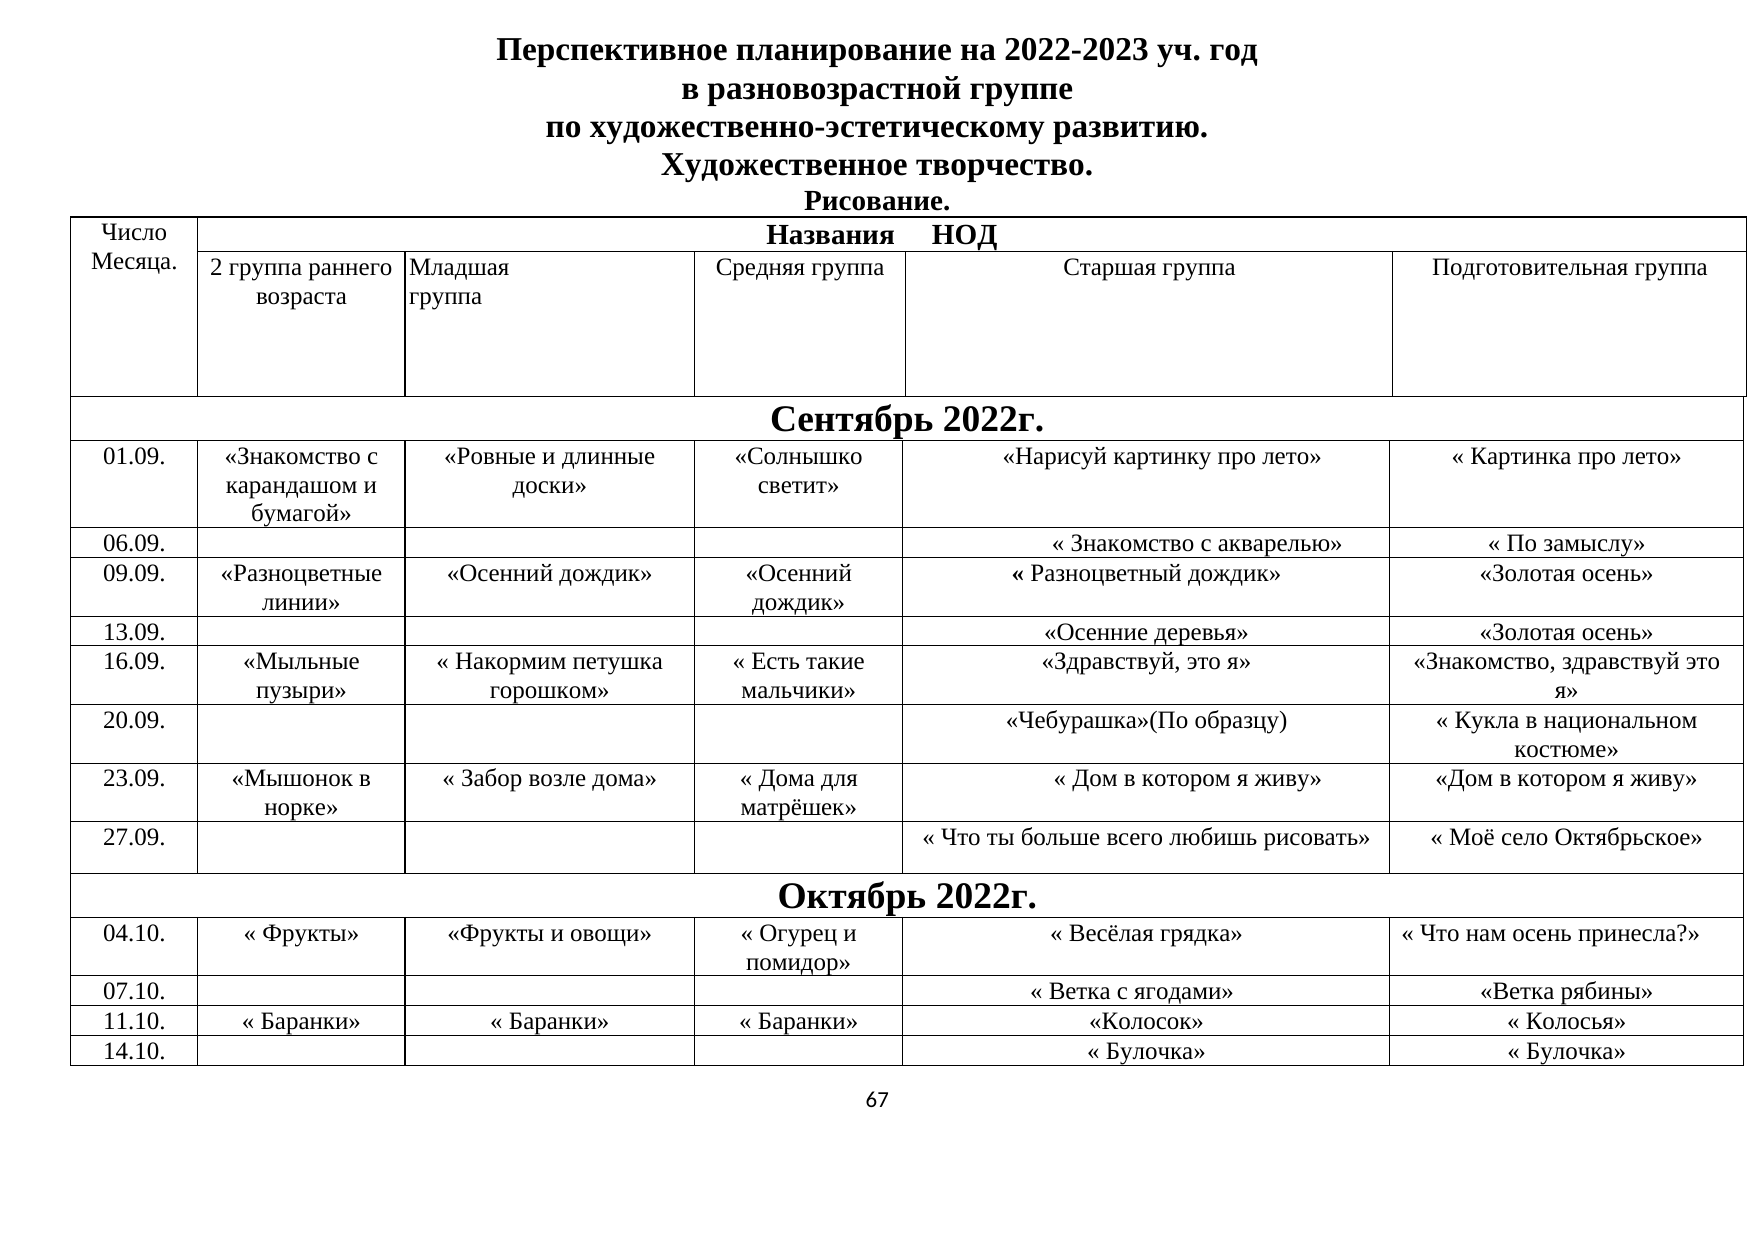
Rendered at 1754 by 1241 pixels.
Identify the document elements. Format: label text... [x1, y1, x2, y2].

table_cell « Огурец и помидор» [695, 918, 902, 975]
text в разновозрастной группе [118, 68, 1636, 106]
table_cell «Колосок» [903, 1006, 1389, 1035]
table_cell Младшая группа группагрппп [406, 252, 694, 396]
table_cell [198, 528, 404, 557]
table_cell «Ровные и длинные доски» [406, 441, 694, 527]
table_cell «Разноцветные линии» [198, 558, 404, 616]
table_cell «Золотая осень» [1390, 617, 1743, 645]
table_cell 04.10. [71, 918, 197, 975]
table_cell «Здравствуй, это я» [903, 646, 1389, 704]
text Перспективное планирование на 2022-2023 уч. год [118, 29, 1636, 68]
table_cell Средняя группа [695, 252, 905, 396]
table_cell Сентябрь 2022г. [71, 397, 1743, 440]
table_cell 07.10. [71, 976, 197, 1005]
table_cell 01.09. [71, 441, 197, 527]
table_cell [406, 617, 694, 645]
table_cell 06.09. [71, 528, 197, 557]
table_cell 27.09. [71, 822, 197, 873]
table_cell « Моё село Октябрьское» [1390, 822, 1743, 873]
table_cell « Дом в котором я живу» [903, 764, 1389, 821]
table_cell «Знакомство, здравствуй это я» [1390, 646, 1743, 704]
table_cell «Золотая осень» [1390, 558, 1743, 616]
text Художественное творчество. [118, 144, 1636, 183]
table_cell « Что ты больше всего любишь рисовать» [903, 822, 1389, 873]
table_cell « Разноцветный дождик» [903, 558, 1389, 616]
table_cell « Накормим петушка горошком» [406, 646, 694, 704]
table_cell [406, 822, 694, 873]
table_header Названия [198, 218, 906, 251]
table_cell « Знакомство с акварелью» [903, 528, 1389, 557]
table_cell Старшая группа [906, 252, 1392, 396]
table_cell [406, 528, 694, 557]
table_cell [695, 1036, 902, 1065]
table_cell «Чебурашка»(По образцу) [903, 705, 1389, 762]
table_header НОД [906, 218, 1746, 251]
table_cell « Фрукты» [198, 918, 404, 975]
table_cell « Кукла в национальном костюме» [1390, 705, 1743, 762]
table_cell [406, 705, 694, 762]
table_cell « Есть такие мальчики» [695, 646, 902, 704]
table_cell « Баранки» [406, 1006, 694, 1035]
table_cell [198, 976, 404, 1005]
table_cell [695, 528, 902, 557]
table_cell «Мыльные пузыри» [198, 646, 404, 704]
text по художественно-эстетическому развитию. [118, 106, 1636, 144]
table_cell « Ветка с ягодами» [903, 976, 1389, 1005]
table_cell « Что нам осень принесла?» [1390, 918, 1743, 975]
table_cell «Осенний дождик» [406, 558, 694, 616]
table_cell [695, 705, 902, 762]
table_cell « Баранки» [695, 1006, 902, 1035]
table_cell 20.09. [71, 705, 197, 762]
table_cell [695, 822, 902, 873]
table_cell «Фрукты и овощи» [406, 918, 694, 975]
table_cell [198, 1036, 404, 1065]
text Рисование. [118, 183, 1636, 216]
table_cell «Нарисуй картинку про лето» [903, 441, 1389, 527]
table_cell [695, 976, 902, 1005]
table_cell «Дом в котором я живу» [1390, 764, 1743, 821]
table_cell 14.10. [71, 1036, 197, 1065]
table_cell « Весёлая грядка» [903, 918, 1389, 975]
table_cell «Знакомство с карандашом и бумагой» [198, 441, 404, 527]
table_cell [198, 705, 404, 762]
table_cell «Мышонок в норке» [198, 764, 404, 821]
table_cell 16.09. [71, 646, 197, 704]
table_cell « Баранки» [198, 1006, 404, 1035]
table_cell [198, 617, 404, 645]
table_cell Подготовительная группа [1393, 252, 1746, 396]
table_cell « Булочка» [903, 1036, 1389, 1065]
table_cell «Солнышко светит» [695, 441, 902, 527]
table_cell « Забор возле дома» [406, 764, 694, 821]
table_cell [406, 1036, 694, 1065]
table_cell «Ветка рябины» [1390, 976, 1743, 1005]
table_cell 13.09. [71, 617, 197, 645]
table_cell « Дома для матрёшек» [695, 764, 902, 821]
table_cell «Осенние деревья» [903, 617, 1389, 645]
table_cell « Колосья» [1390, 1006, 1743, 1035]
table_cell 23.09. [71, 764, 197, 821]
table_cell 11.10. [71, 1006, 197, 1035]
table_cell «Осенний дождик» [695, 558, 902, 616]
table_cell [695, 617, 902, 645]
table_cell « Булочка» [1390, 1036, 1743, 1065]
table_cell Октябрь 2022г. [71, 874, 1743, 917]
table_cell [198, 822, 404, 873]
table_cell « Картинка про лето» [1390, 441, 1743, 527]
table_cell [406, 976, 694, 1005]
table_cell « По замыслу» [1390, 528, 1743, 557]
table_cell 09.09. [71, 558, 197, 616]
table_cell 2 группа раннего возраста [198, 252, 404, 396]
table_header Число Месяца. [71, 218, 197, 396]
